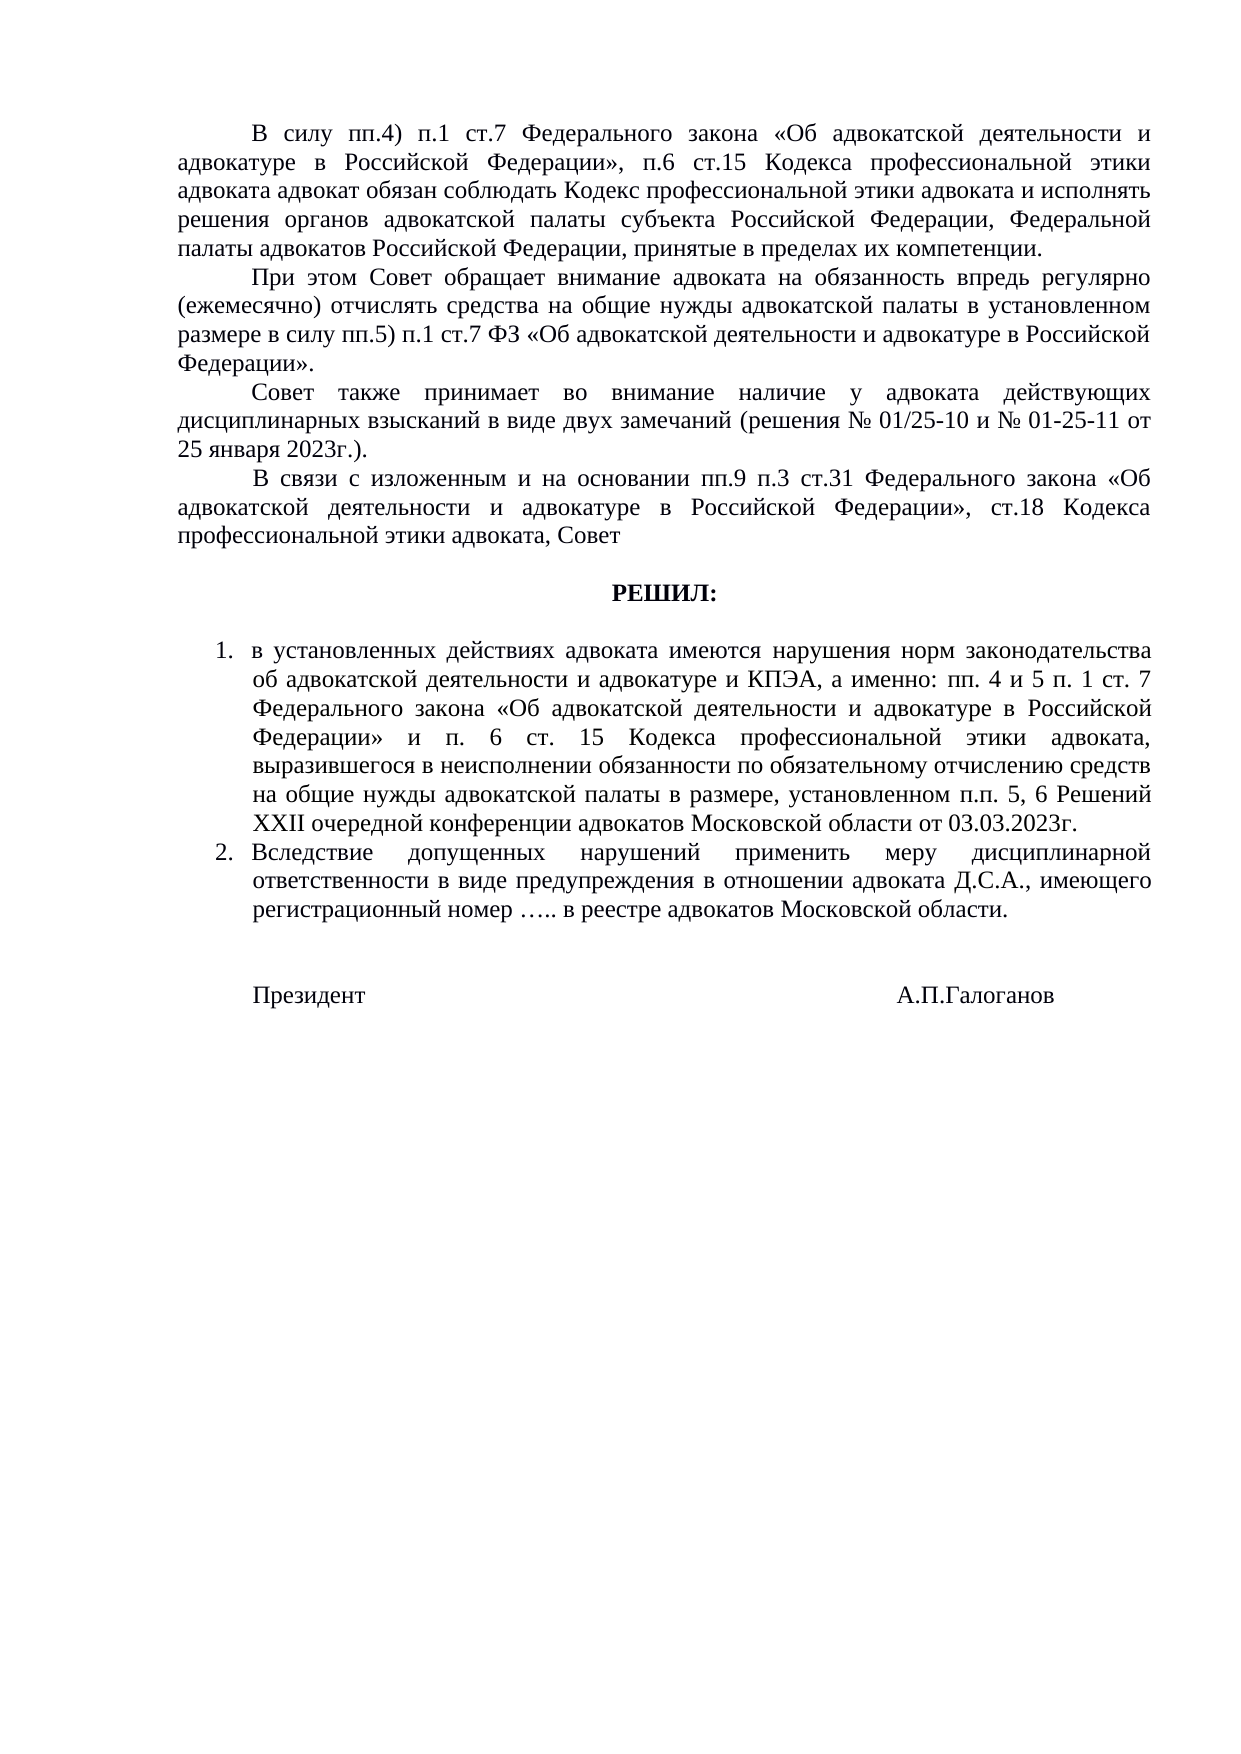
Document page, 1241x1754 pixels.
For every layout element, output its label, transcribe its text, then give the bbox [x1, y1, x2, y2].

list в установленных действиях адвоката имеются нарушения норм законодательства об адвокатской деятельности и адвокатуре и КПЭА, а именно: пп. 4 и 5 п. 1 ст. 7 Федерального закона «Об адвокатской деятельности и адвокатуре в Российской Федерации» и п. 6 ст. 15 Кодекса профессиональной этики адвоката, выразившегося в неисполнении обязанности по обязательному отчислению средств на общие нужды адвокатской палаты в размере, установленном п.п. 5, 6 Решений XXII очередной конференции адвокатов Московской области от 03.03.2023г. [215, 636, 1152, 837]
text РЕШИЛ: [177, 578, 1152, 607]
text В силу пп.4) п.1 ст.7 Федерального закона «Об адвокатской деятельности и адвокатуре в Российской Федерации», п.6 ст.15 Кодекса профессиональной этики адвоката адвокат обязан соблюдать Кодекс профессиональной этики адвоката и исполнять решения органов адвокатской палаты субъекта Российской Федерации, Федеральной палаты адвокатов Российской Федерации, принятые в пределах их компетенции. [177, 118, 1152, 262]
text Президент А.П.Галоганов [252, 981, 1152, 1009]
text При этом Совет обращает внимание адвоката на обязанность впредь регулярно (ежемесячно) отчислять средства на общие нужды адвокатской палаты в установленном размере в силу пп.5) п.1 ст.7 ФЗ «Об адвокатской деятельности и адвокатуре в Российской Федерации». [177, 262, 1152, 377]
text Совет также принимает во внимание наличие у адвоката действующих дисциплинарных взысканий в виде двух замечаний (решения № 01/25-10 и № 01-25-11 от 25 января 2023г.). [177, 377, 1152, 463]
text В связи с изложенным и на основании пп.9 п.3 ст.31 Федерального закона «Об адвокатской деятельности и адвокатуре в Российской Федерации», ст.18 Кодекса профессиональной этики адвоката, Совет [177, 463, 1152, 549]
list Вследствие допущенных нарушений применить меру дисциплинарной ответственности в виде предупреждения в отношении адвоката Д.С.А., имеющего регистрационный номер ….. в реестре адвокатов Московской области. [215, 837, 1152, 923]
